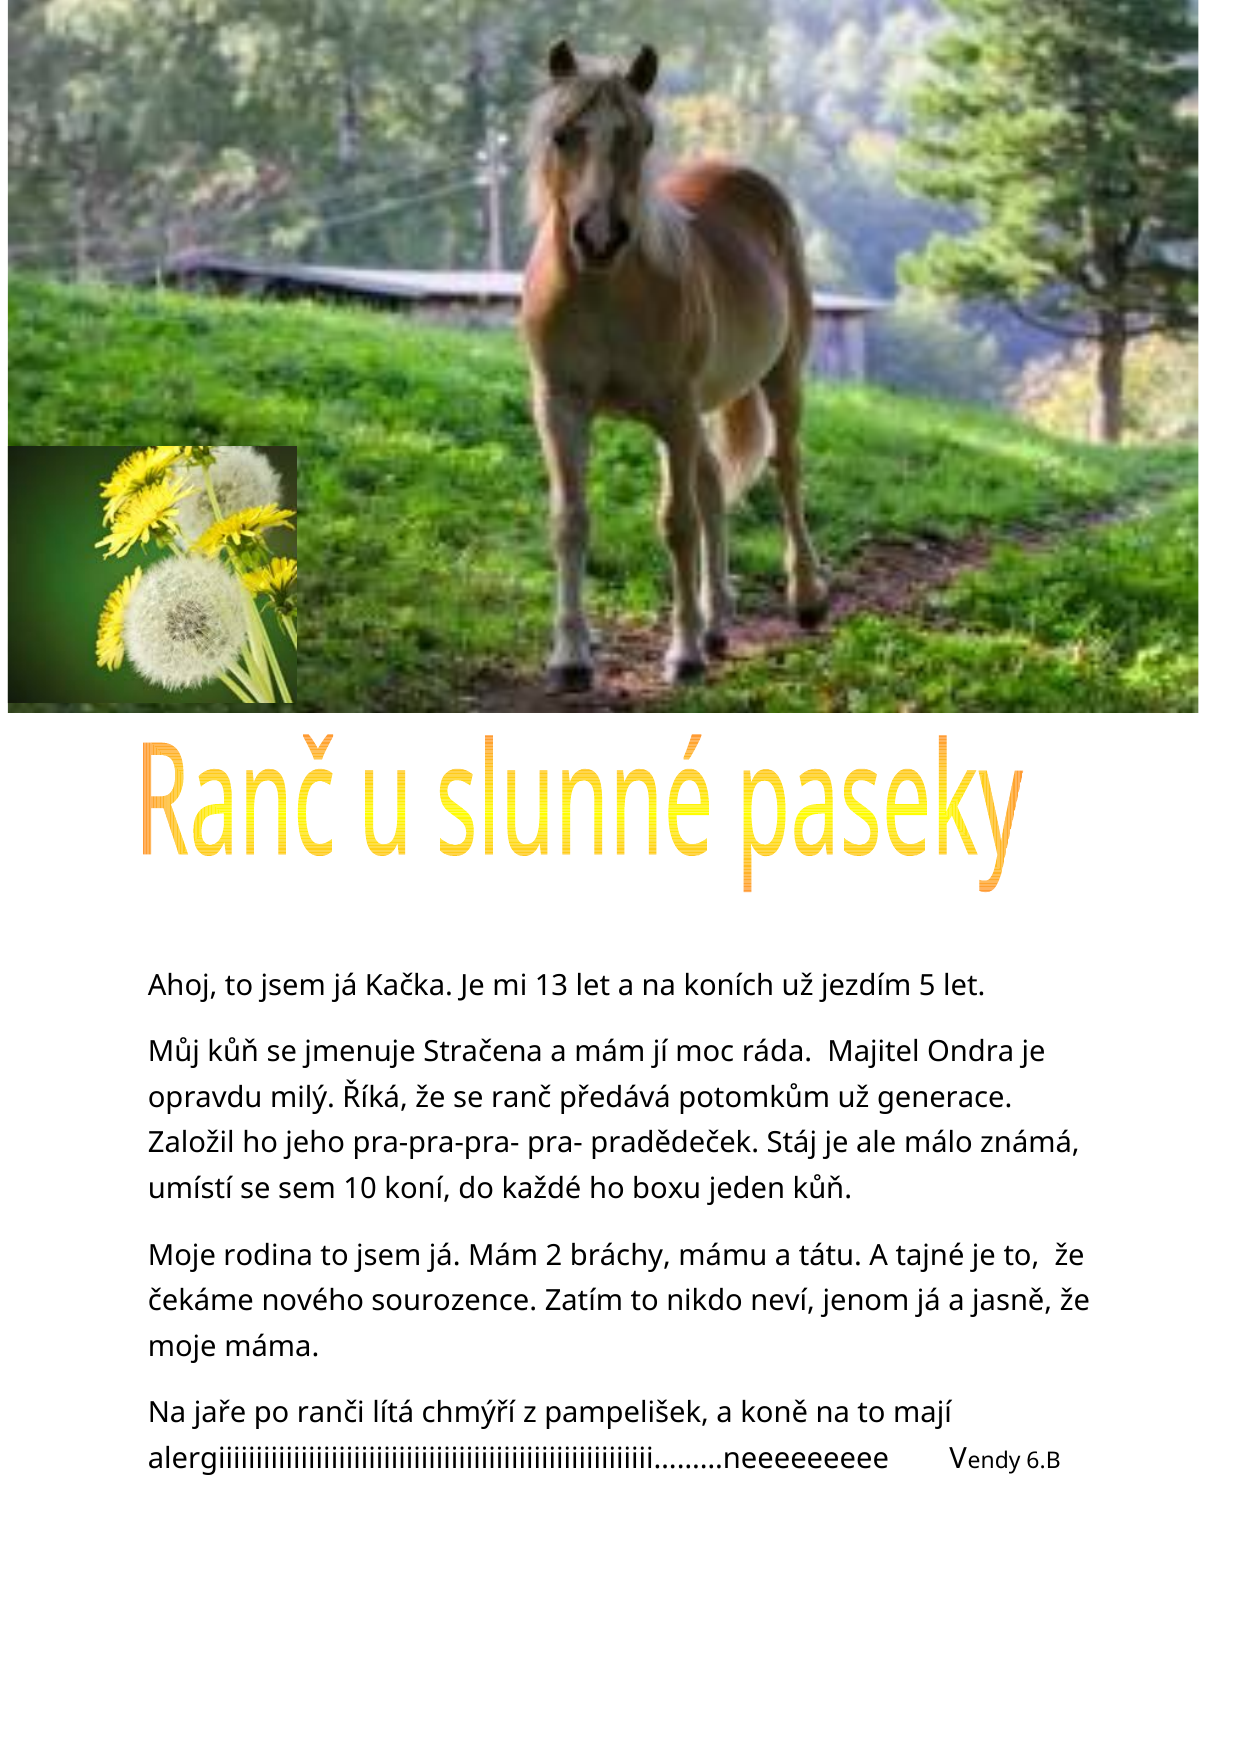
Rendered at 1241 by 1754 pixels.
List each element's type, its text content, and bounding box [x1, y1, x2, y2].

text Ahoj, to jsem já Kačka. Je mi 13 let a na koních už jezdím 5 let. [148, 964, 1093, 1004]
text Moje rodina to jsem já. Mám 2 bráchy, mámu a tátu. A tajné je to, že čekáme nového sourozence. Zatím to nikdo neví, jenom já a jasně, že moje máma. [148, 1234, 1093, 1365]
text Na jaře po ranči lítá chmýří z pampelišek, a koně na to mají alergiiiiiiiiiiiiiiiiiiiiiiiiiiiiiiiiiiiiiiiiiiiiiiiiiiiiiiiiii………neeeeeeeee Vendy 6.B [148, 1392, 1093, 1477]
text Můj kůň se jmenuje Stračena a mám jí moc ráda. Majitel Ondra je opravdu milý. Říká, že se ranč předává potomkům už generace. Založil ho jeho pra-pra-pra- pra- pradědeček. Stáj je ale málo známá, umístí se sem 10 koní, do každé ho boxu jeden kůň. [148, 1031, 1093, 1207]
picture [7, 0, 1199, 713]
